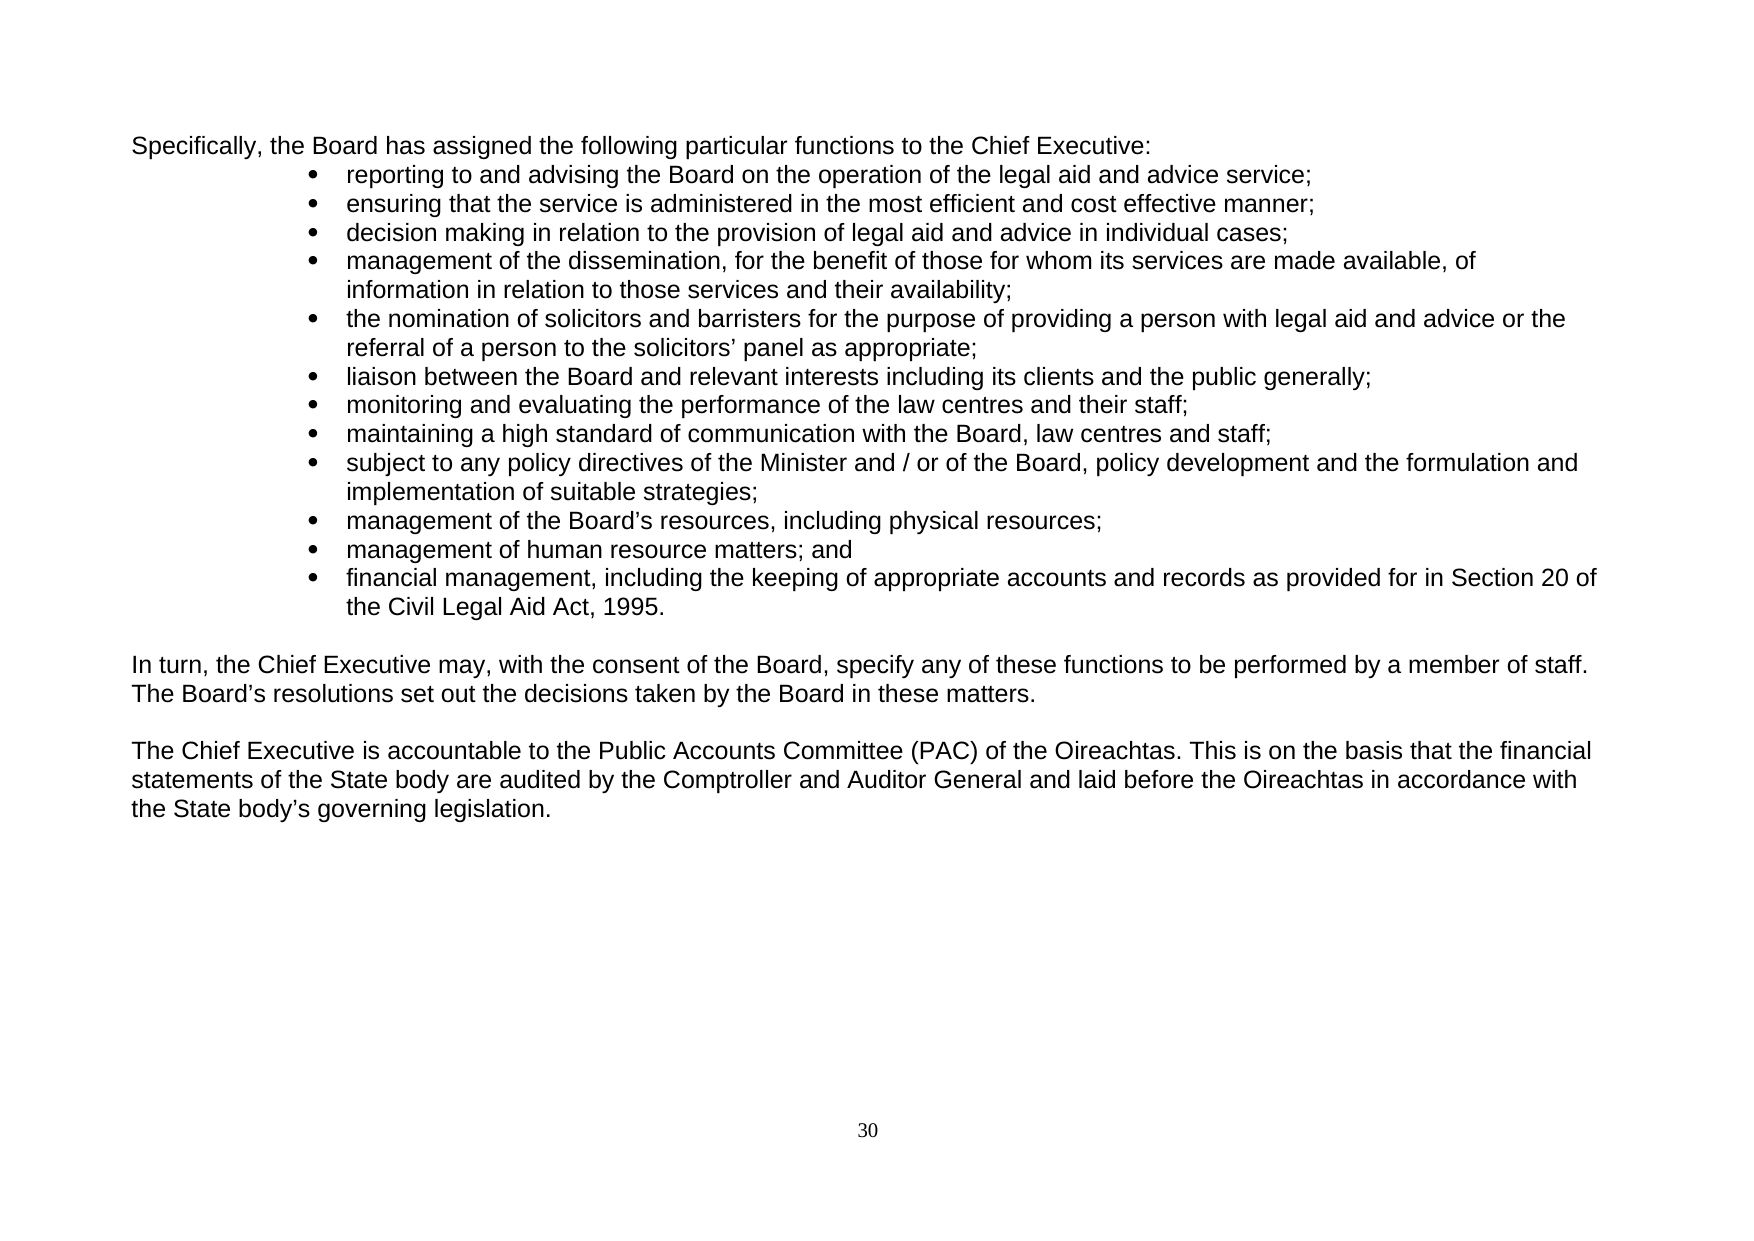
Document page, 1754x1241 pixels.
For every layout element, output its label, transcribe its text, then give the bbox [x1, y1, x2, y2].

list decision making in relation to the provision of legal aid and advice in individual cases; [308, 217, 1604, 246]
list financial management, including the keeping of appropriate accounts and records as provided for in Section 20 of the Civil Legal Aid Act, 1995. [308, 563, 1604, 621]
list reporting to and advising the Board on the operation of the legal aid and advice service; [308, 160, 1604, 189]
list maintaining a high standard of communication with the Board, law centres and staff; [308, 419, 1604, 448]
title In turn, the Chief Executive may, with the consent of the Board, specify any of these functions to be performed by a member of staff. The Board’s resolutions set out the decisions taken by the Board in these matters. [131, 650, 1604, 707]
list management of human resource matters; and [308, 534, 1604, 563]
list monitoring and evaluating the performance of the law centres and their staff; [308, 390, 1604, 419]
text The Chief Executive is accountable to the Public Accounts Committee (PAC) of the Oireachtas. This is on the basis that the financial statements of the State body are audited by the Comptroller and Auditor General and laid before the Oireachtas in accordance with the State body’s governing legislation. [131, 736, 1604, 822]
list management of the Board’s resources, including physical resources; [308, 506, 1604, 534]
list liaison between the Board and relevant interests including its clients and the public generally; [308, 362, 1604, 390]
list management of the dissemination, for the benefit of those for whom its services are made available, of information in relation to those services and their availability; [308, 246, 1604, 304]
list ensuring that the service is administered in the most efficient and cost effective manner; [308, 189, 1604, 217]
text Specifically, the Board has assigned the following particular functions to the Chief Executive: [131, 131, 1604, 160]
list the nomination of solicitors and barristers for the purpose of providing a person with legal aid and advice or the referral of a person to the solicitors’ panel as appropriate; [308, 304, 1604, 362]
list subject to any policy directives of the Minister and / or of the Board, policy development and the formulation and implementation of suitable strategies; [308, 448, 1604, 506]
